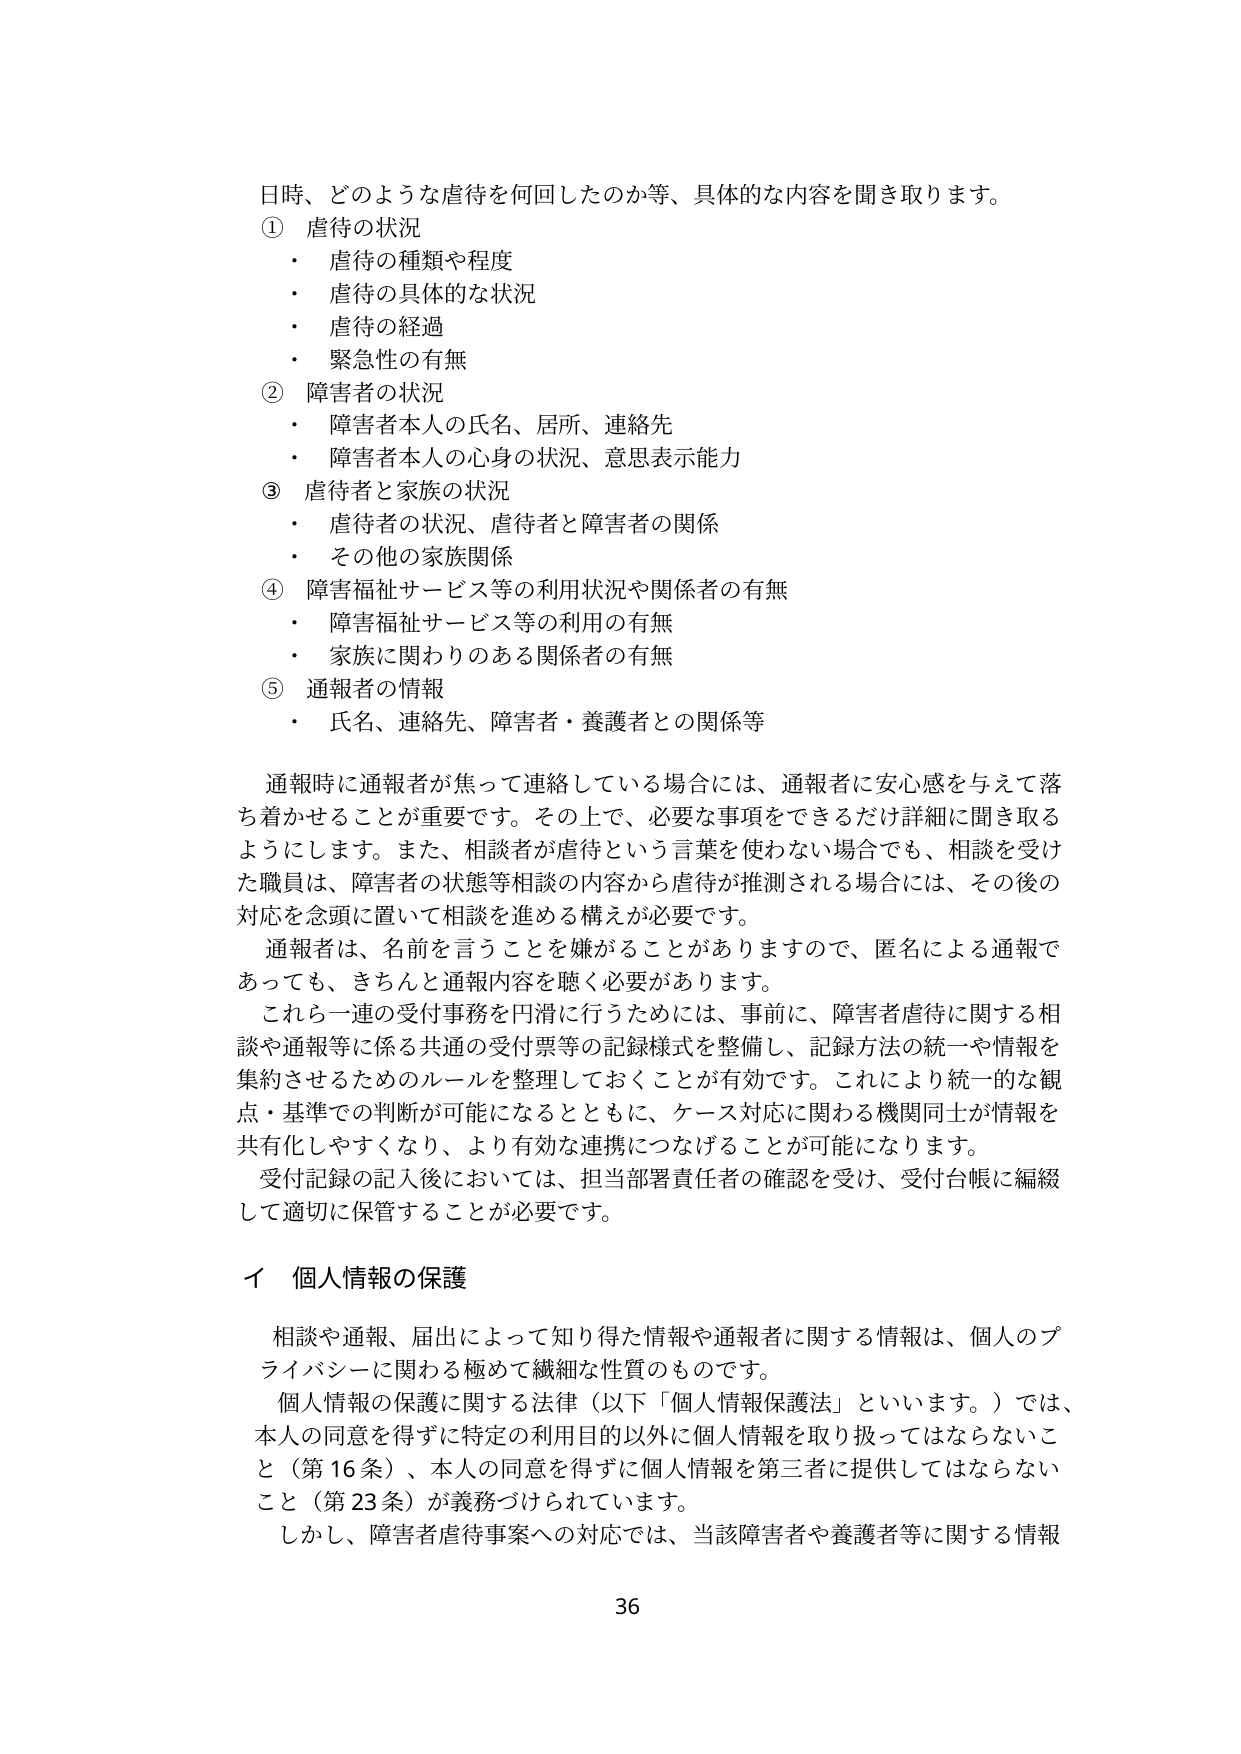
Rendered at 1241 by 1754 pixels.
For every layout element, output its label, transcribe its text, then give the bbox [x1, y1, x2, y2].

text ・ 緊急性の有無 [192, 342, 1063, 375]
text 個人情報の保護に関する法律（以下「個人情報保護法」といいます。）では、本人の同意を得ずに特定の利用目的以外に個人情報を取り扱ってはならないこと（第16条）、本人の同意を得ずに個人情報を第三者に提供してはならないこと（第23条）が義務づけられています。 [254, 1385, 1063, 1517]
text これら一連の受付事務を円滑に行うためには、事前に、障害者虐待に関する相談や通報等に係る共通の受付票等の記録様式を整備し、記録方法の統一や情報を集約させるためのルールを整理しておくことが有効です。これにより統一的な観点・基準での判断が可能になるとともに、ケース対応に関わる機関同士が情報を共有化しやすくなり、より有効な連携につなげることが可能になります。 [236, 997, 1063, 1161]
text ① 虐待の状況 [192, 210, 1063, 243]
text ・ 障害福祉サービス等の利用の有無 [192, 605, 1063, 638]
text ・ 家族に関わりのある関係者の有無 [192, 638, 1063, 671]
text 相談や通報、届出によって知り得た情報や通報者に関する情報は、個人のプライバシーに関わる極めて繊細な性質のものです。 [213, 1319, 1063, 1385]
text ② 障害者の状況 [192, 375, 1063, 408]
text 通報時に通報者が焦って連絡している場合には、通報者に安心感を与えて落ち着かせることが重要です。その上で、必要な事項をできるだけ詳細に聞き取るようにします。また、相談者が虐待という言葉を使わない場合でも、相談を受けた職員は、障害者の状態等相談の内容から虐待が推測される場合には、その後の対応を念頭に置いて相談を進める構えが必要です。 [236, 766, 1063, 931]
text ・ 障害者本人の心身の状況、意思表示能力 [192, 441, 1063, 473]
text ③ 虐待者と家族の状況 [192, 473, 1063, 507]
text ・ 虐待の種類や程度 [192, 243, 1063, 276]
text 通報者は、名前を言うことを嫌がることがありますので、匿名による通報であっても、きちんと通報内容を聴く必要があります。 [236, 931, 1063, 997]
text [214, 177, 1063, 210]
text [254, 1517, 1063, 1550]
text 受付記録の記入後においては、担当部署責任者の確認を受け、受付台帳に編綴して適切に保管することが必要です。 [236, 1161, 1063, 1227]
text ・ 氏名、連絡先、障害者・養護者との関係等 [192, 704, 1063, 737]
text ・ その他の家族関係 [192, 539, 1063, 572]
text ④ 障害福祉サービス等の利用状況や関係者の有無 [192, 572, 1063, 605]
text ⑤ 通報者の情報 [192, 671, 1063, 704]
text ・ 虐待者の状況、虐待者と障害者の関係 [192, 507, 1063, 539]
text ・ 虐待の経過 [192, 309, 1063, 342]
text イ 個人情報の保護 [192, 1258, 1063, 1294]
text ・ 虐待の具体的な状況 [192, 276, 1063, 309]
text ・ 障害者本人の氏名、居所、連絡先 [192, 408, 1063, 441]
